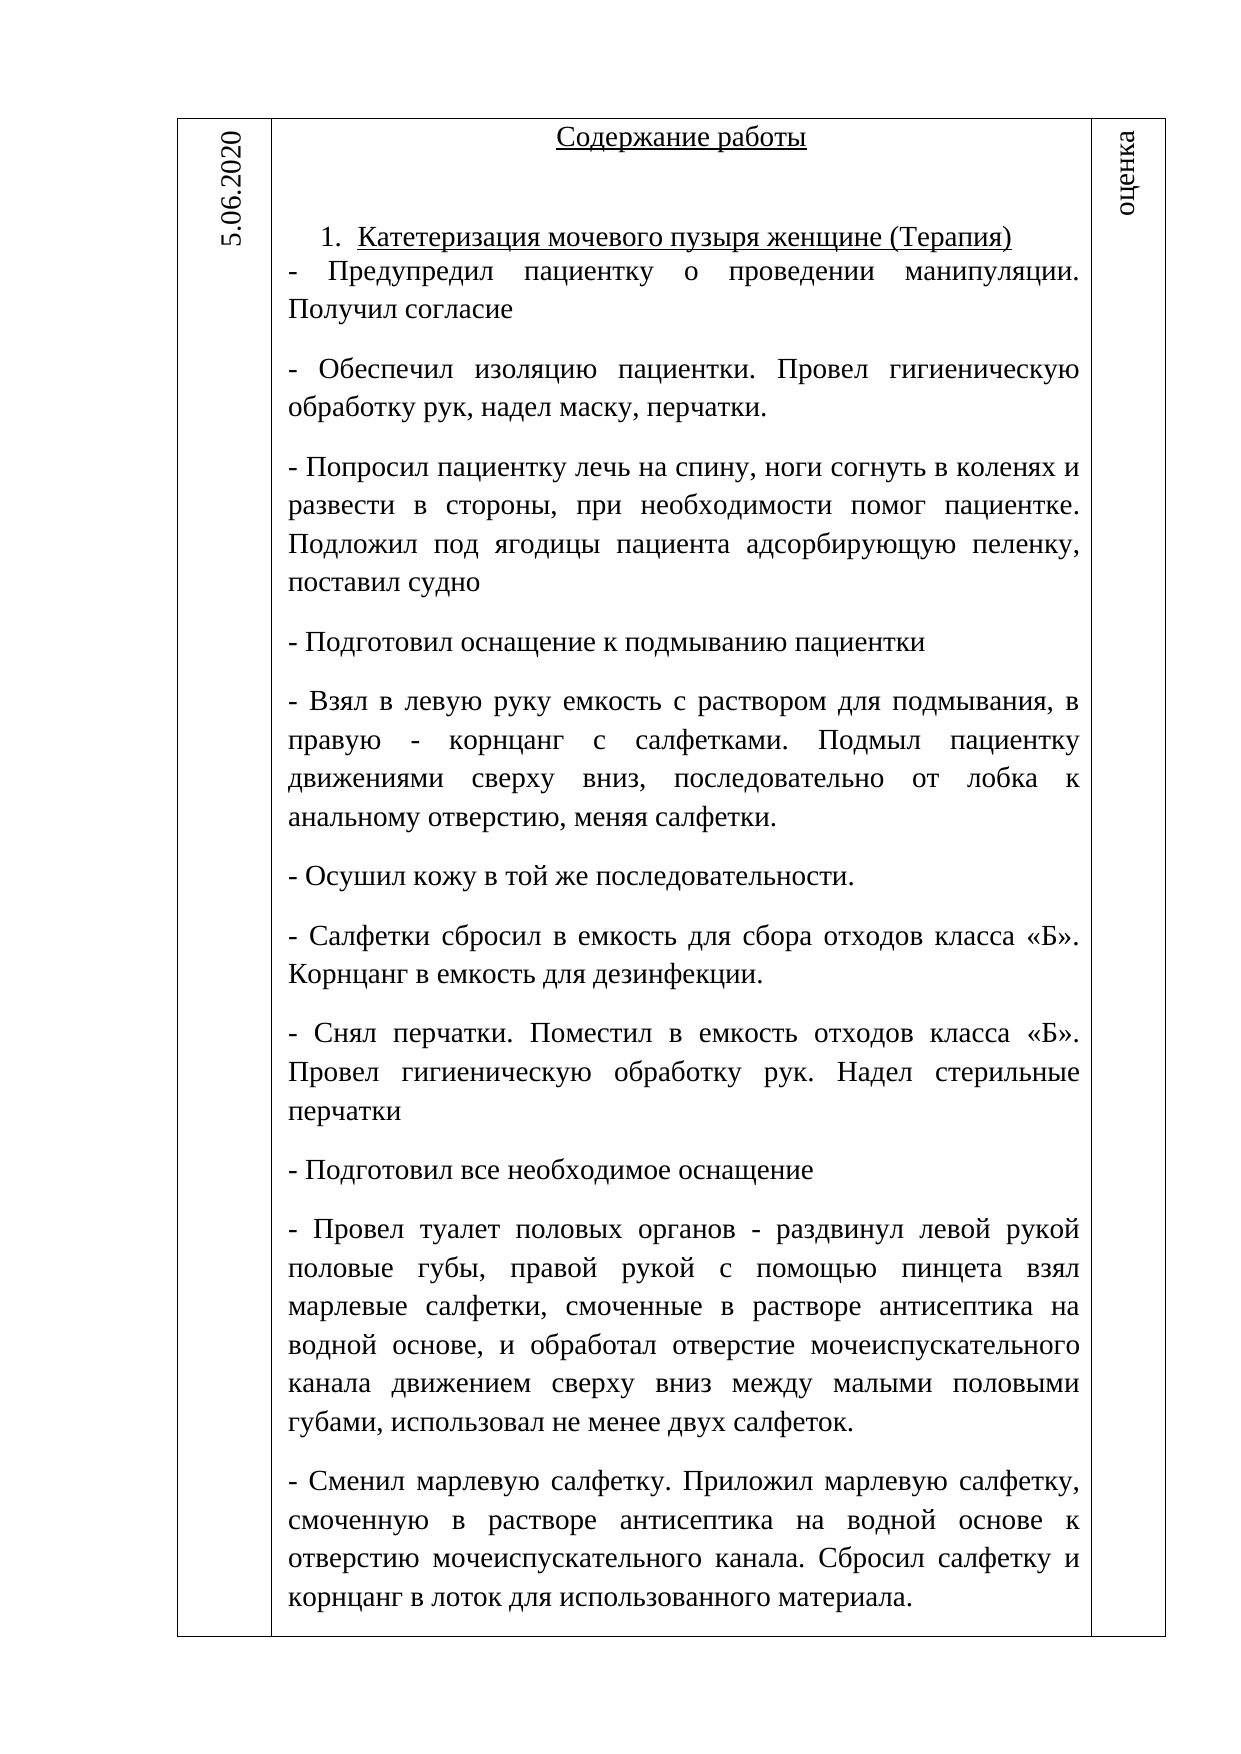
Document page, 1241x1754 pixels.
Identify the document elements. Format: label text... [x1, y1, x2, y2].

table_cell Содержание работы Катетеризация мочевого пузыря женщине (Терапия) - Предупредил пациентку о проведении манипуляции. Получил согласие - Обеспечил изоляцию пациентки. Провел гигиеническую обработку рук, надел маску, перчатки. - Попросил пациентку лечь на спину, ноги согнуть в коленях и развести в стороны, при необходимости помог пациентке. Подложил под ягодицы пациента адсорбирующую пеленку, поставил судно - Подготовил оснащение к подмыванию пациентки - Взял в левую руку емкость с раствором для подмывания, в правую - корнцанг с салфетками. Подмыл пациентку движениями сверху вниз, последовательно от лобка к анальному отверстию, меняя салфетки. - Осушил кожу в той же последовательности. - Салфетки сбросил в емкость для сбора отходов класса «Б». Корнцанг в емкость для дезинфекции. - Снял перчатки. Поместил в емкость отходов класса «Б». Провел гигиеническую обработку рук. Надел стерильные перчатки - Подготовил все необходимое оснащение - Провел туалет половых органов - раздвинул левой рукой половые губы, правой рукой с помощью пинцета взял марлевые салфетки, смоченные в растворе антисептика на водной основе, и обработал отверстие мочеиспускательного канала движением сверху вниз между малыми половыми губами, использовал не менее двух салфеток. - Сменил марлевую салфетку. Приложил марлевую салфетку, смоченную в растворе антисептика на водной основе к отверстию мочеиспускательного канала. Сбросил салфетку и корнцанг в лоток для использованного материала. [272, 119, 1091, 1636]
table_cell 5.06.2020 [178, 119, 271, 1636]
table_cell оценка [1092, 119, 1165, 1636]
